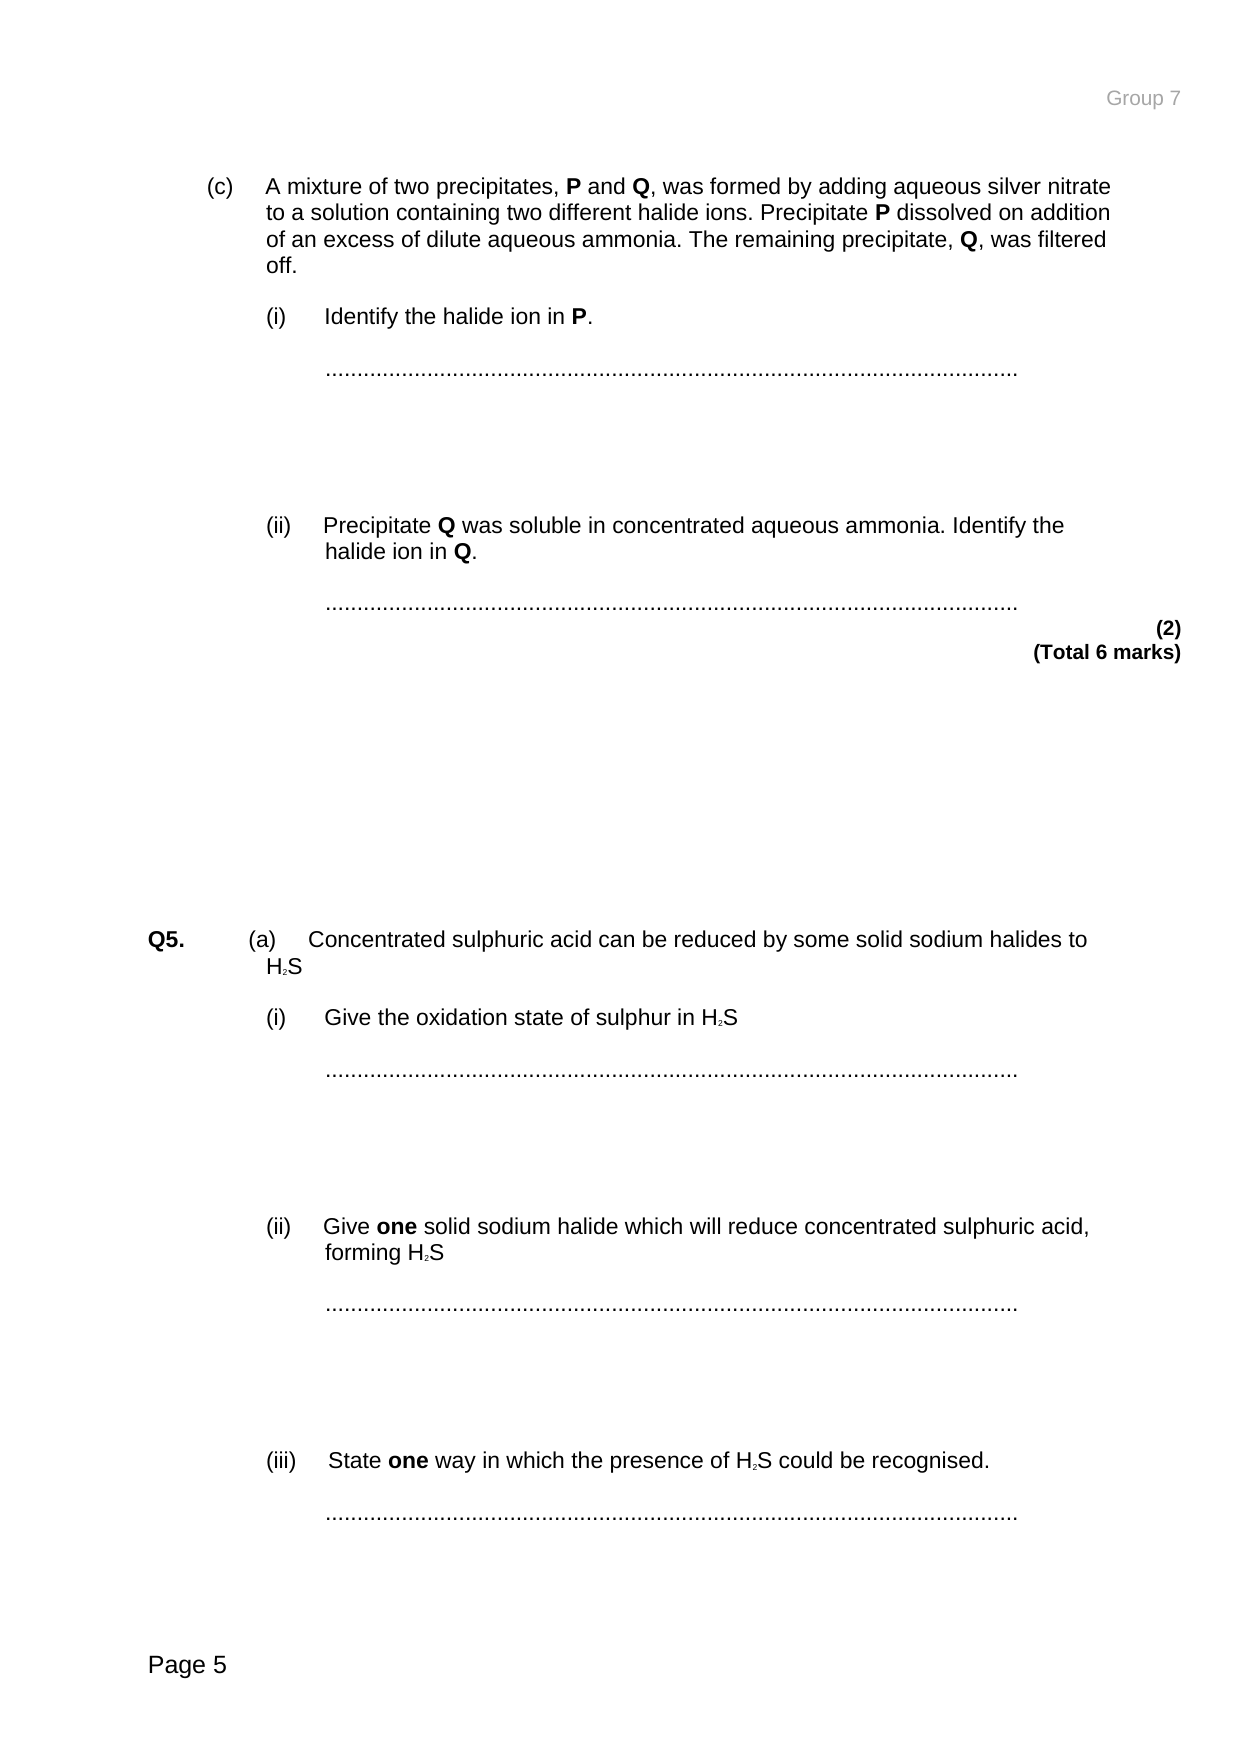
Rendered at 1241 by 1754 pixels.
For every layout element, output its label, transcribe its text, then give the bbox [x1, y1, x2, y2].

text (iii) State one way in which the presence of H2S could be recognised. [266, 1447, 1122, 1474]
text ............................................................................................................. [325, 354, 1122, 381]
text (2) [148, 616, 1181, 640]
text ............................................................................................................. [325, 589, 1122, 616]
text (i) Give the oxidation state of sulphur in H2S [266, 1004, 1122, 1031]
text ............................................................................................................. [325, 1056, 1122, 1082]
text (ii) Give one solid sodium halide which will reduce concentrated sulphuric acid, forming H2S [266, 1213, 1122, 1265]
text (Total 6 marks) [148, 640, 1181, 664]
text ............................................................................................................. [325, 1290, 1122, 1317]
text (c) A mixture of two precipitates, P and Q, was formed by adding aqueous silver nitrate to a solution containing two different halide ions. Precipitate P dissolved on addition of an excess of dilute aqueous ammonia. The remaining precipitate, Q, was filtered off. [207, 173, 1122, 278]
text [325, 1499, 1122, 1525]
text (i) Identify the halide ion in P. [266, 303, 1122, 329]
text Q5. (a) Concentrated sulphuric acid can be reduced by some solid sodium halides to H2S [148, 926, 1122, 979]
text (ii) Precipitate Q was soluble in concentrated aqueous ammonia. Identify the halide ion in Q. [266, 512, 1122, 564]
